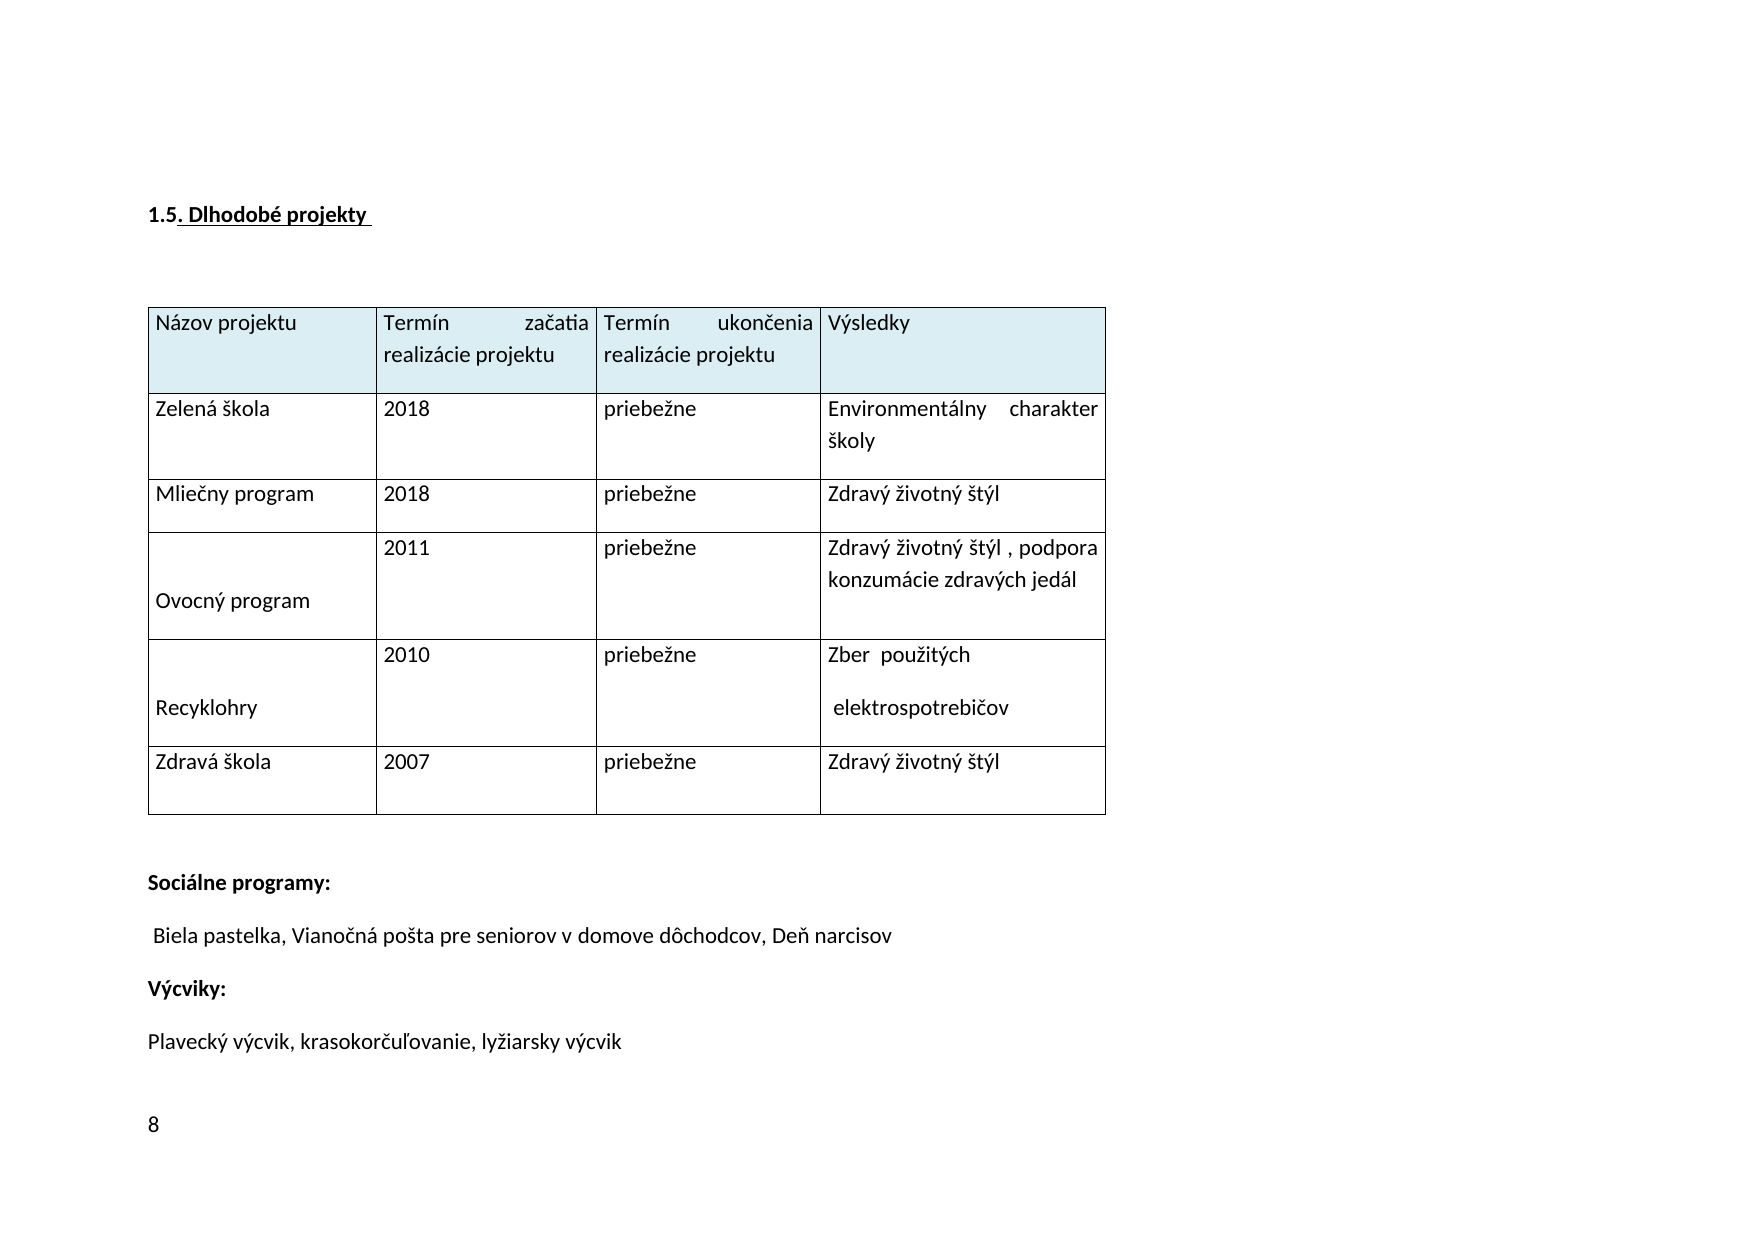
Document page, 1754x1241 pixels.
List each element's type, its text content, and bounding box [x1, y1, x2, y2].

table_cell Zdravý životný štýl , podpora konzumácie zdravých jedál [821, 533, 1105, 639]
table_cell Ovocný program [149, 533, 376, 639]
table_cell priebežne [597, 480, 820, 532]
table_cell priebežne [597, 747, 820, 814]
text Plavecký výcvik, krasokorčuľovanie, lyžiarsky výcvik [148, 1027, 1606, 1055]
table_header Názov projektu [149, 308, 376, 393]
table_cell Zelená škola [149, 394, 376, 478]
table_cell Zdravý životný štýl [821, 747, 1105, 814]
table_cell priebežne [597, 640, 820, 746]
table_cell Zdravý životný štýl [821, 480, 1105, 532]
table_cell priebežne [597, 533, 820, 639]
table_cell Environmentálny charakter školy [821, 394, 1105, 478]
table_header Termín ukončenia realizácie projektu [597, 308, 820, 393]
table_cell Recyklohry [149, 640, 376, 746]
table_cell 2010 [377, 640, 596, 746]
table_header Výsledky [821, 308, 1105, 393]
table_cell 2018 [377, 480, 596, 532]
table_cell Zber použitých elektrospotrebičov [821, 640, 1105, 746]
table_cell Zdravá škola [149, 747, 376, 814]
table_cell 2007 [377, 747, 596, 814]
text Sociálne programy: [148, 868, 1606, 896]
table_cell 2011 [377, 533, 596, 639]
text Biela pastelka, Vianočná pošta pre seniorov v domove dôchodcov, Deň narcisov [148, 921, 1606, 949]
table_header Termín začatia realizácie projektu [377, 308, 596, 393]
table_cell priebežne [597, 394, 820, 478]
text Výcviky: [148, 974, 1606, 1002]
text 1.5. Dlhodobé projekty [148, 201, 1606, 229]
table_cell Mliečny program [149, 480, 376, 532]
table_cell 2018 [377, 394, 596, 478]
